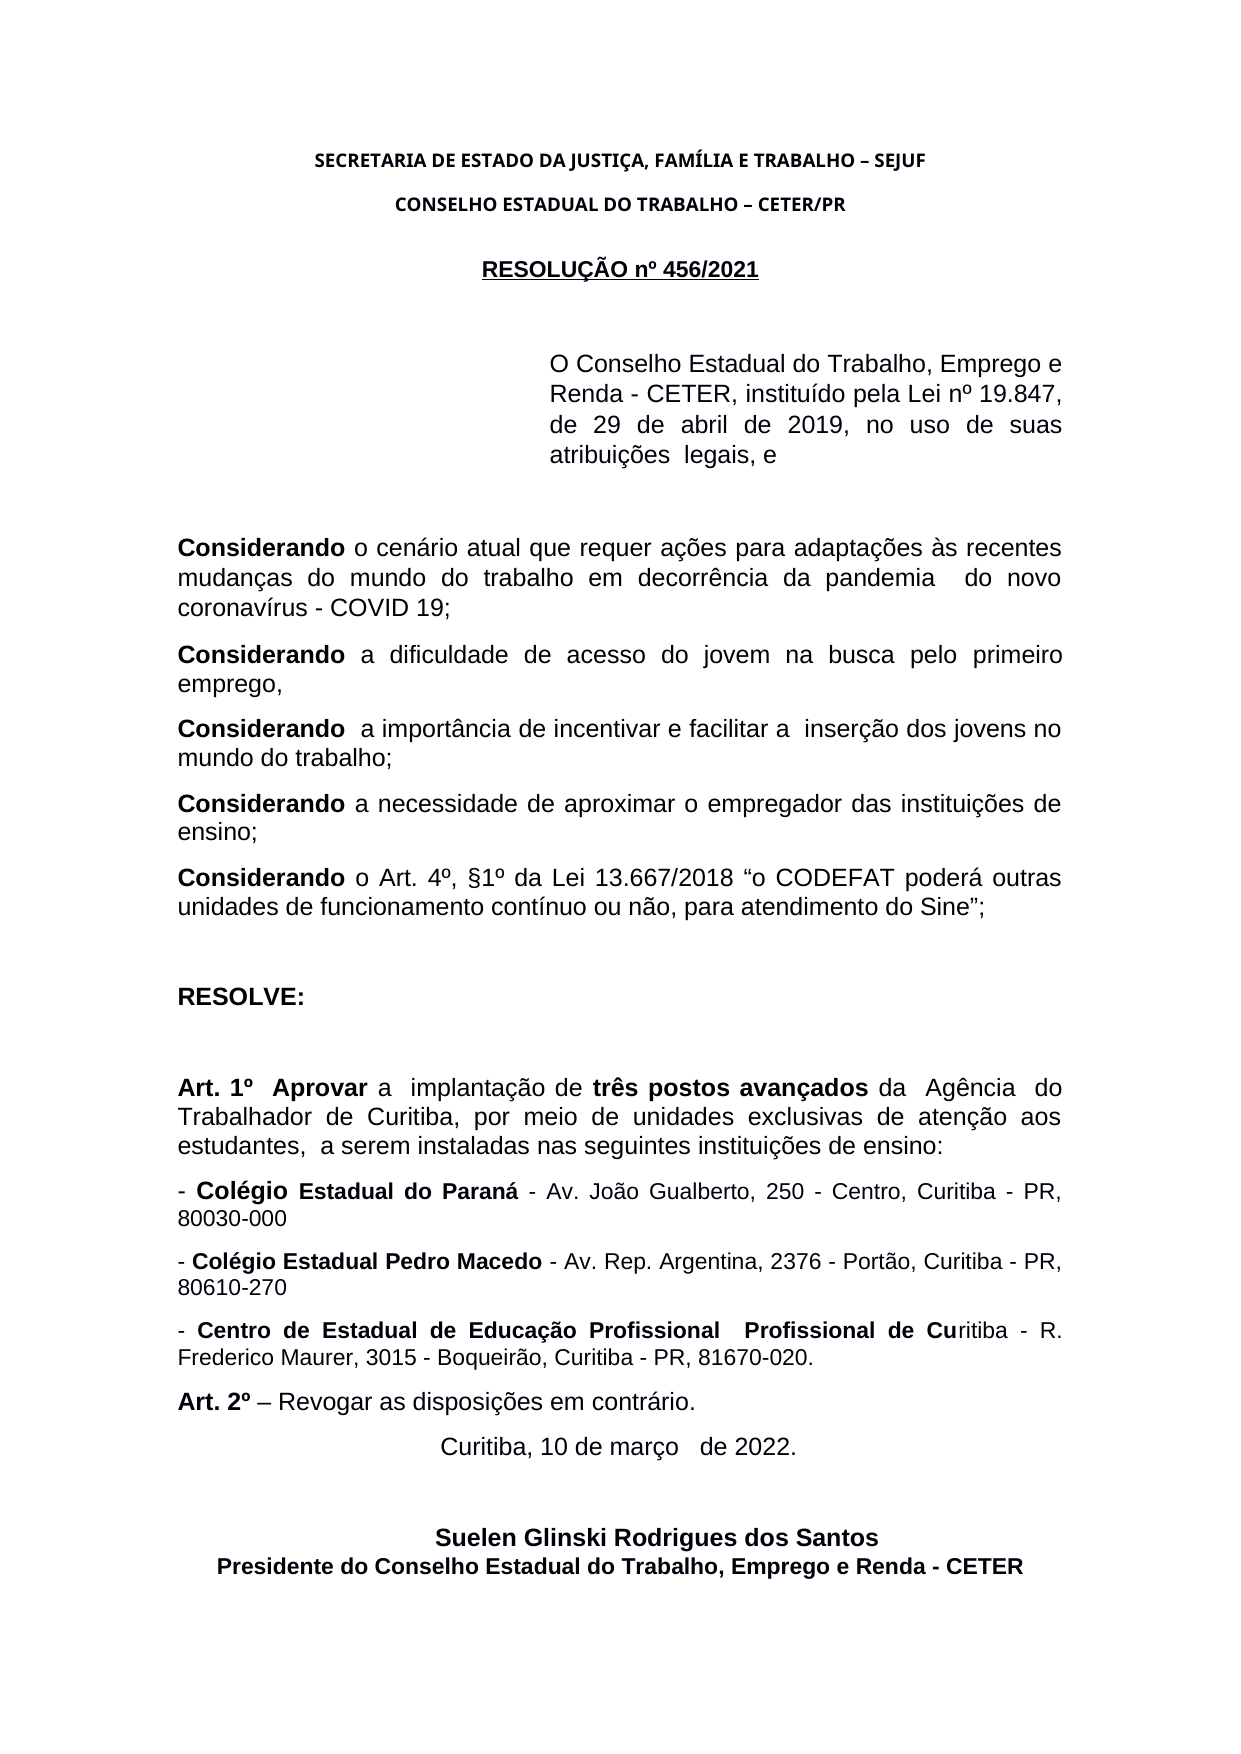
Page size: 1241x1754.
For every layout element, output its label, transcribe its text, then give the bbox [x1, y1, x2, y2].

text Considerando o cenário atual que requer ações para adaptações às recentes mudanças do mundo do trabalho em decorrência da pandemia do novo coronavírus - COVID 19; [177, 533, 1063, 622]
text Art. 1º Aprovar a implantação de três postos avançados da Agência do Trabalhador de Curitiba, por meio de unidades exclusivas de atenção aos estudantes, a serem instaladas nas seguintes instituições de ensino: [177, 1073, 1063, 1159]
text Considerando a dificuldade de acesso do jovem na busca pelo primeiro emprego, [177, 640, 1063, 698]
text RESOLVE: [177, 982, 1063, 1011]
text SECRETARIA DE ESTADO DA JUSTIÇA, FAMÍLIA E TRABALHO – SEJUF [177, 148, 1063, 173]
text Considerando o Art. 4º, §1º da Lei 13.667/2018 “o CODEFAT poderá outras unidades de funcionamento contínuo ou não, para atendimento do Sine”; [177, 863, 1063, 920]
text Considerando a importância de incentivar e facilitar a inserção dos jovens no mundo do trabalho; [177, 714, 1063, 772]
text Art. 2º – Revogar as disposições em contrário. [177, 1387, 1063, 1415]
text - Colégio Estadual do Paraná - Av. João Gualberto, 250 - Centro, Curitiba - PR, 80030-000 [177, 1176, 1063, 1231]
text Considerando a necessidade de aproximar o empregador das instituições de ensino; [177, 788, 1063, 846]
text - Centro de Estadual de Educação Profissional Profissional de Curitiba - R. Frederico Maurer, 3015 - Boqueirão, Curitiba - PR, 81670-020. [177, 1317, 1063, 1370]
text Curitiba, 10 de março de 2022. [177, 1432, 1063, 1461]
text O Conselho Estadual do Trabalho, Emprego e Renda - CETER, instituído pela Lei nº 19.847, de 29 de abril de 2019, no uso de suas atribuições legais, e [549, 349, 1063, 468]
text - Colégio Estadual Pedro Macedo - Av. Rep. Argentina, 2376 - Portão, Curitiba - PR, 80610-270 [177, 1248, 1063, 1301]
text RESOLUÇÃO nº 456/2021 [177, 251, 1063, 284]
text CONSELHO ESTADUAL DO TRABALHO – CETER/PR [177, 184, 1063, 218]
text Suelen Glinski Rodrigues dos Santos Presidente do Conselho Estadual do Trabalho, Emprego e Renda - CETER [177, 1523, 1063, 1579]
